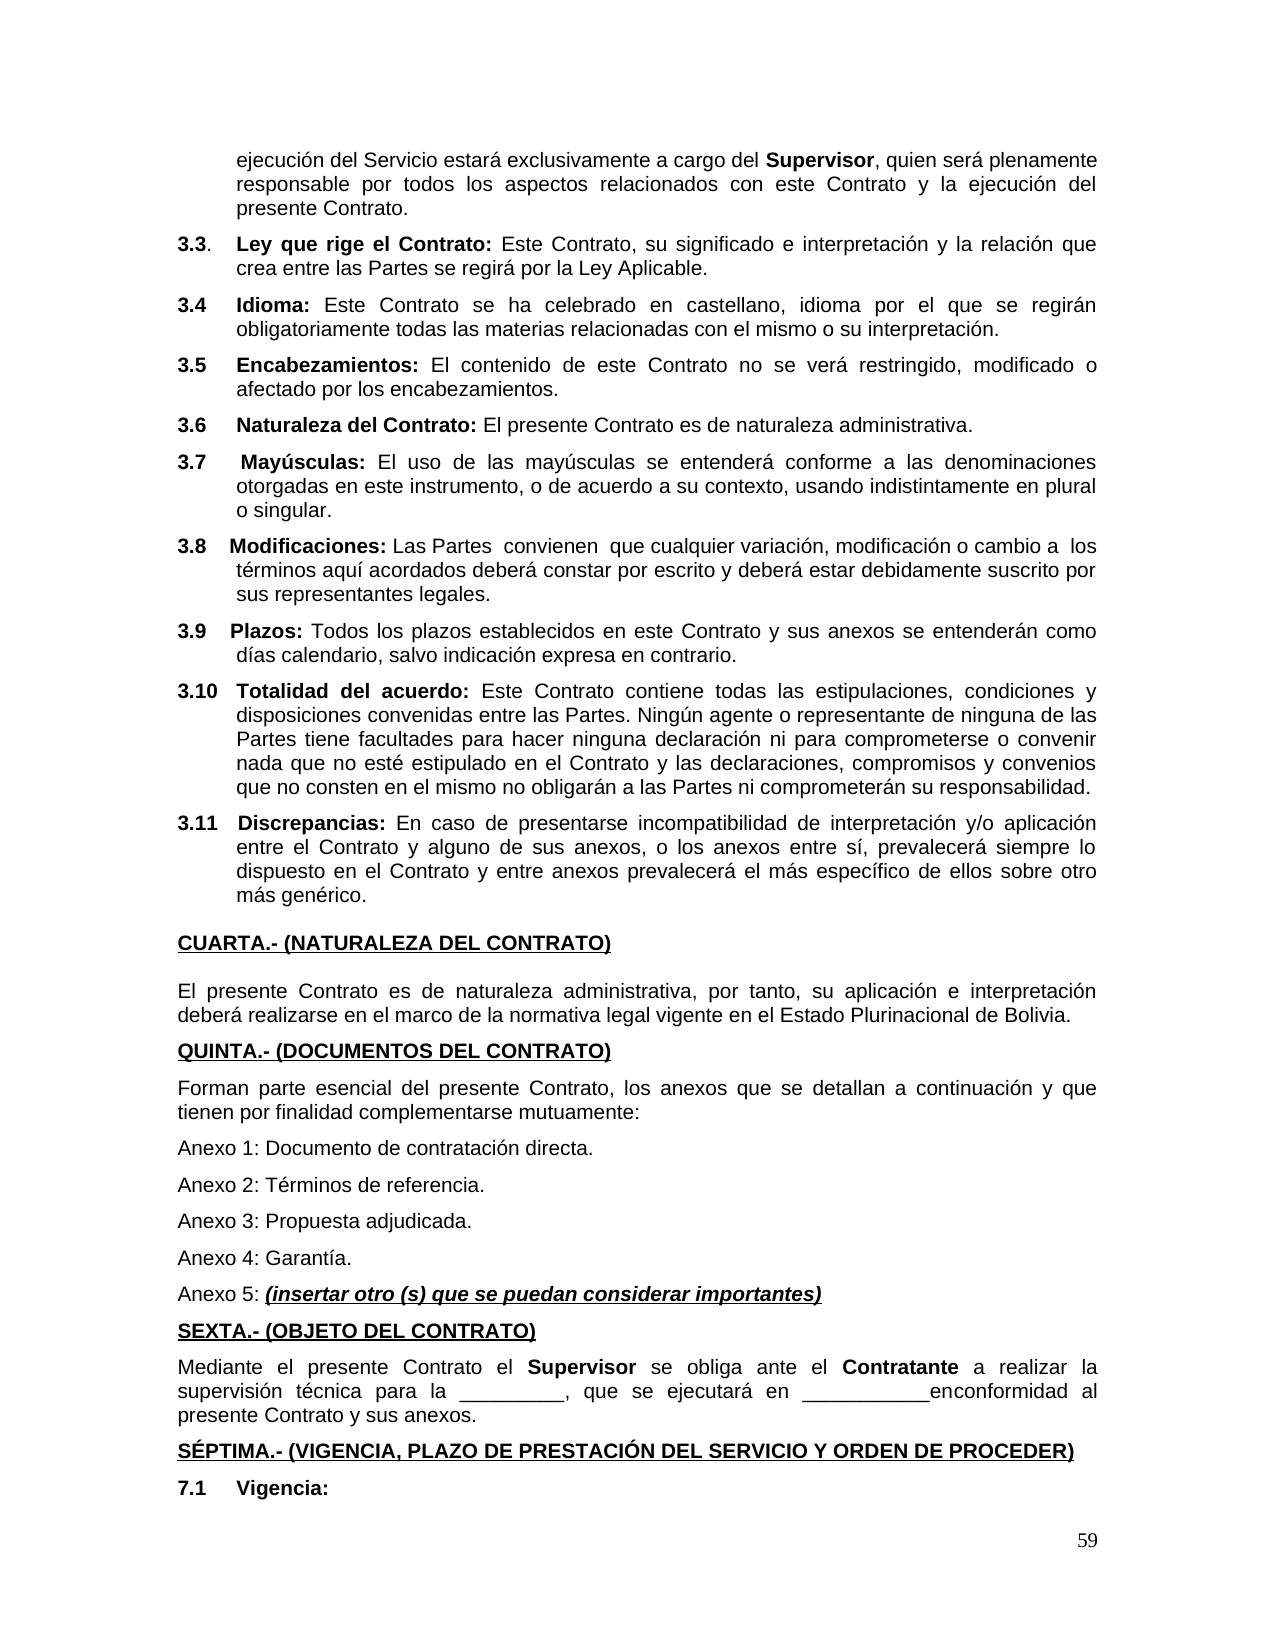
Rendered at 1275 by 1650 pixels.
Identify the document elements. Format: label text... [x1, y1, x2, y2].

text 3.8 Modificaciones: Las Partes convienen que cualquier variación, modificación o cambio a los términos aquí acordados deberá constar por escrito y deberá estar debidamente suscrito por sus representantes legales. [177, 534, 1098, 606]
text Anexo 2: Términos de referencia. [177, 1173, 1098, 1197]
text Mediante el presente Contrato el Supervisor se obliga ante el Contratante a realizar la supervisión técnica para la _________, que se ejecutará en ___________enconformidad al presente Contrato y sus anexos. [177, 1355, 1098, 1427]
text SÉPTIMA.- (VIGENCIA, PLAZO DE PRESTACIÓN DEL SERVICIO Y ORDEN DE PROCEDER) [177, 1439, 1098, 1463]
text 7.1 Vigencia: [177, 1476, 1098, 1500]
text QUINTA.- (DOCUMENTOS DEL CONTRATO) [177, 1039, 1098, 1063]
text Anexo 3: Propuesta adjudicada. [177, 1209, 1098, 1233]
text SEXTA.- (OBJETO DEL CONTRATO) [177, 1318, 1098, 1342]
text Anexo 1: Documento de contratación directa. [177, 1136, 1098, 1160]
text Anexo 4: Garantía. [177, 1246, 1098, 1269]
text 3.5 Encabezamientos: El contenido de este Contrato no se verá restringido, modificado o afectado por los encabezamientos. [177, 353, 1098, 401]
text CUARTA.- (NATURALEZA DEL CONTRATO) [177, 931, 1098, 955]
text 3.7 Mayúsculas: El uso de las mayúsculas se entenderá conforme a las denominaciones otorgadas en este instrumento, o de acuerdo a su contexto, usando indistintamente en plural o singular. [177, 450, 1098, 522]
text 3.9 Plazos: Todos los plazos establecidos en este Contrato y sus anexos se entenderán como días calendario, salvo indicación expresa en contrario. [177, 618, 1098, 666]
text 3.11 Discrepancias: En caso de presentarse incompatibilidad de interpretación y/o aplicación entre el Contrato y alguno de sus anexos, o los anexos entre sí, prevalecerá siempre lo dispuesto en el Contrato y entre anexos prevalecerá el más específico de ellos sobre otro más genérico. [177, 811, 1098, 907]
text 3.10 Totalidad del acuerdo: Este Contrato contiene todas las estipulaciones, condiciones y disposiciones convenidas entre las Partes. Ningún agente o representante de ninguna de las Partes tiene facultades para hacer ninguna declaración ni para comprometerse o convenir nada que no esté estipulado en el Contrato y las declaraciones, compromisos y convenios que no consten en el mismo no obligarán a las Partes ni comprometerán su responsabilidad. [177, 679, 1098, 799]
text 3.6 Naturaleza del Contrato: El presente Contrato es de naturaleza administrativa. [177, 413, 1098, 437]
text El presente Contrato es de naturaleza administrativa, por tanto, su aplicación e interpretación deberá realizarse en el marco de la normativa legal vigente en el Estado Plurinacional de Bolivia. [177, 979, 1098, 1027]
text 3.3. Ley que rige el Contrato: Este Contrato, su significado e interpretación y la relación que crea entre las Partes se regirá por la Ley Aplicable. [177, 232, 1098, 280]
text 3.4 Idioma: Este Contrato se ha celebrado en castellano, idioma por el que se regirán obligatoriamente todas las materias relacionadas con el mismo o su interpretación. [177, 292, 1098, 340]
text Forman parte esencial del presente Contrato, los anexos que se detallan a continuación y que tienen por finalidad complementarse mutuamente: [177, 1076, 1098, 1124]
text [177, 148, 1098, 219]
text Anexo 5: (insertar otro (s) que se puedan considerar importantes) [177, 1282, 1098, 1306]
